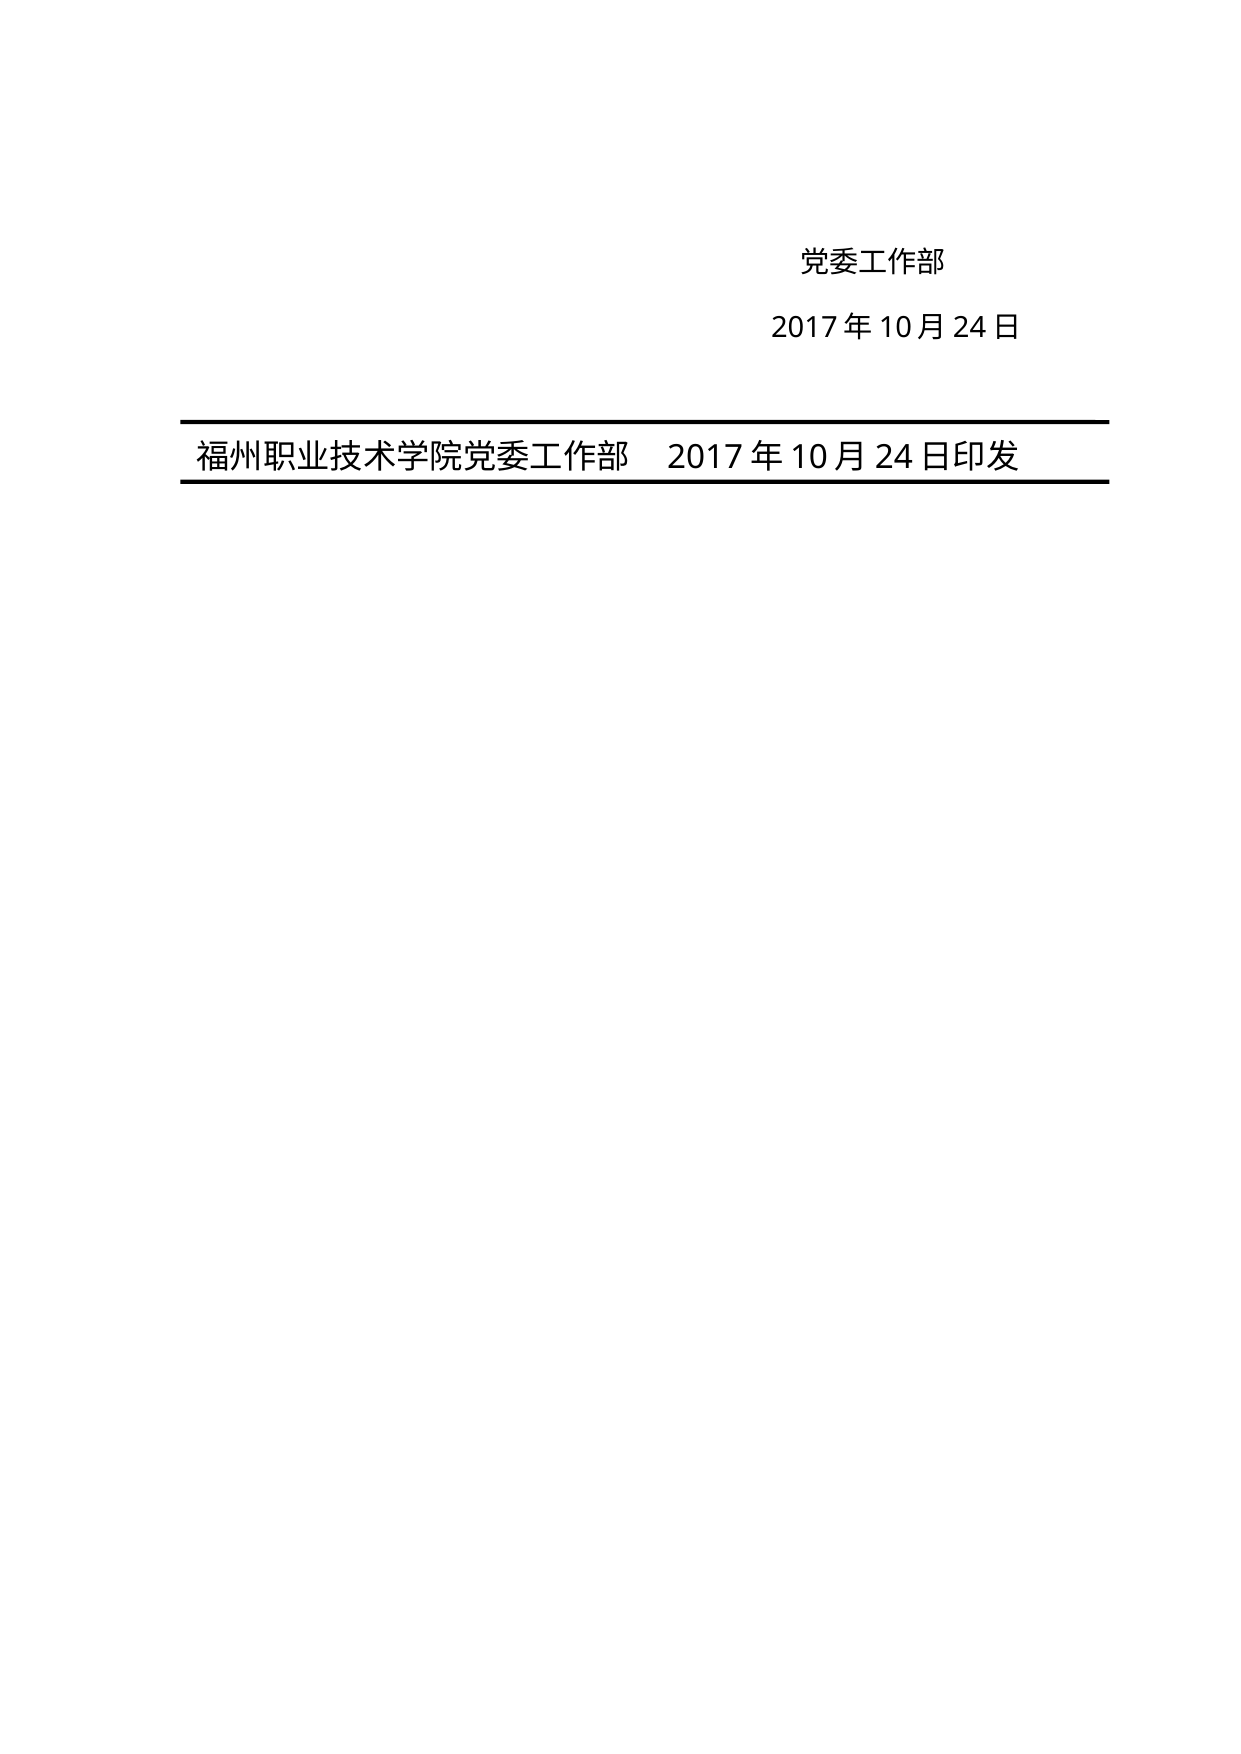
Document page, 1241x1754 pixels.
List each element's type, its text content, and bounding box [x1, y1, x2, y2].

list 党委工作部 [187, 227, 1053, 292]
list 2017年10月24日 [187, 292, 1053, 357]
text 福州职业技术学院党委工作部 2017年10月24日印发 [187, 425, 1053, 479]
